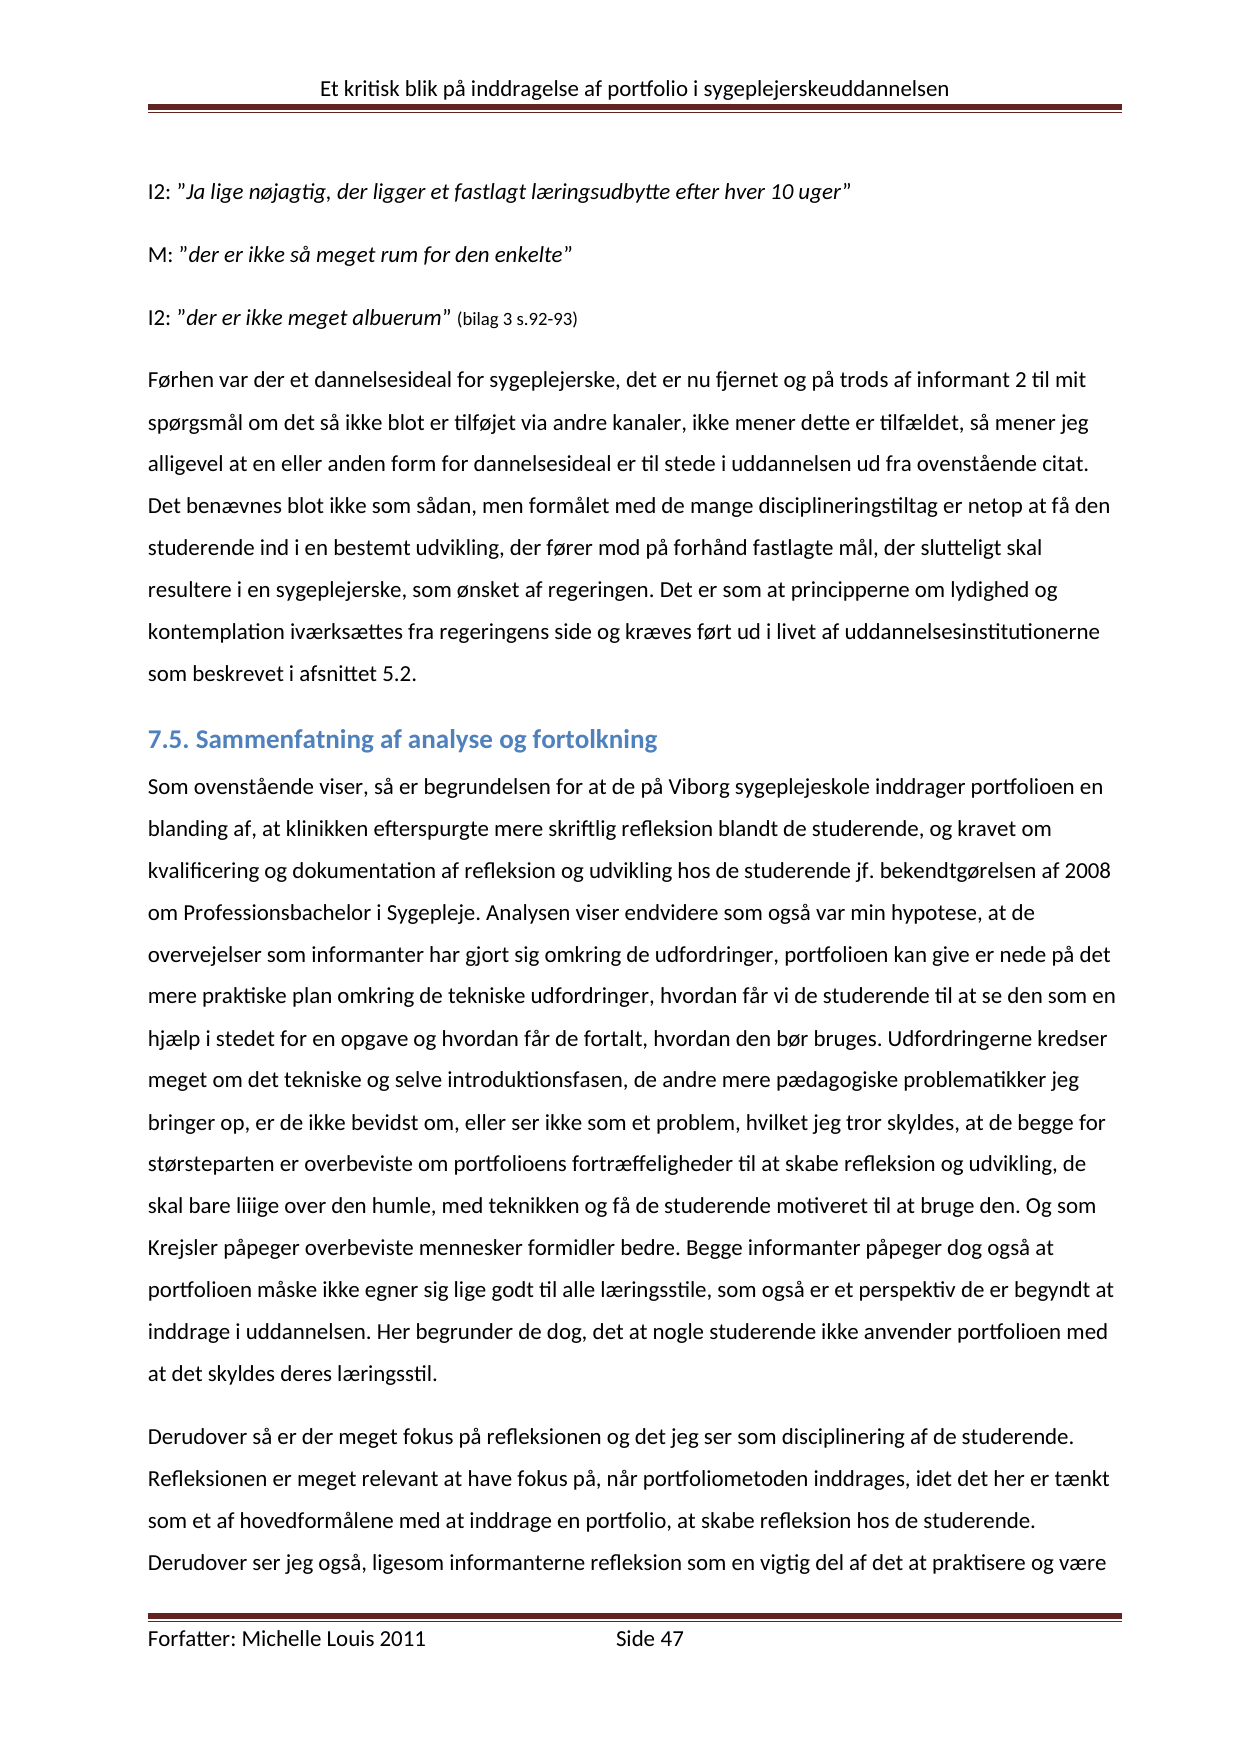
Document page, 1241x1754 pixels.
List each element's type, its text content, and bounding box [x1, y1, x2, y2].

text I2: ”der er ikke meget albuerum” (bilag 3 s.92-93) [148, 303, 1122, 331]
text M: ”der er ikke så meget rum for den enkelte” [148, 240, 1122, 268]
text Som ovenstående viser, så er begrundelsen for at de på Viborg sygeplejeskole inddrager portfolioen en blanding af, at klinikken efterspurgte mere skriftlig refleksion blandt de studerende, og kravet om kvalificering og dokumentation af refleksion og udvikling hos de studerende jf. bekendtgørelsen af 2008 om Professionsbachelor i Sygepleje. Analysen viser endvidere som også var min hypotese, at de overvejelser som informanter har gjort sig omkring de udfordringer, portfolioen kan give er nede på det mere praktiske plan omkring de tekniske udfordringer, hvordan får vi de studerende til at se den som en hjælp i stedet for en opgave og hvordan får de fortalt, hvordan den bør bruges. Udfordringerne kredser meget om det tekniske og selve introduktionsfasen, de andre mere pædagogiske problematikker jeg bringer op, er de ikke bevidst om, eller ser ikke som et problem, hvilket jeg tror skyldes, at de begge for størsteparten er overbeviste om portfolioens fortræffeligheder til at skabe refleksion og udvikling, de skal bare liiige over den humle, med teknikken og få de studerende motiveret til at bruge den. Og som Krejsler påpeger overbeviste mennesker formidler bedre. Begge informanter påpeger dog også at portfolioen måske ikke egner sig lige godt til alle læringsstile, som også er et perspektiv de er begyndt at inddrage i uddannelsen. Her begrunder de dog, det at nogle studerende ikke anvender portfolioen med at det skyldes deres læringsstil. [148, 772, 1122, 1387]
text I2: ”Ja lige nøjagtig, der ligger et fastlagt læringsudbytte efter hver 10 uger” [148, 177, 1122, 205]
text Førhen var der et dannelsesideal for sygeplejerske, det er nu fjernet og på trods af informant 2 til mit spørgsmål om det så ikke blot er tilføjet via andre kanaler, ikke mener dette er tilfældet, så mener jeg alligevel at en eller anden form for dannelsesideal er til stede i uddannelsen ud fra ovenstående citat. Det benævnes blot ikke som sådan, men formålet med de mange disciplineringstiltag er netop at få den studerende ind i en bestemt udvikling, der fører mod på forhånd fastlagte mål, der slutteligt skal resultere i en sygeplejerske, som ønsket af regeringen. Det er som at principperne om lydighed og kontemplation iværksættes fra regeringens side og kræves ført ud i livet af uddannelsesinstitutionerne som beskrevet i afsnittet 5.2. [148, 366, 1122, 687]
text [148, 1422, 1122, 1576]
subtitle 7.5. Sammenfatning af analyse og fortolkning [148, 722, 1122, 755]
